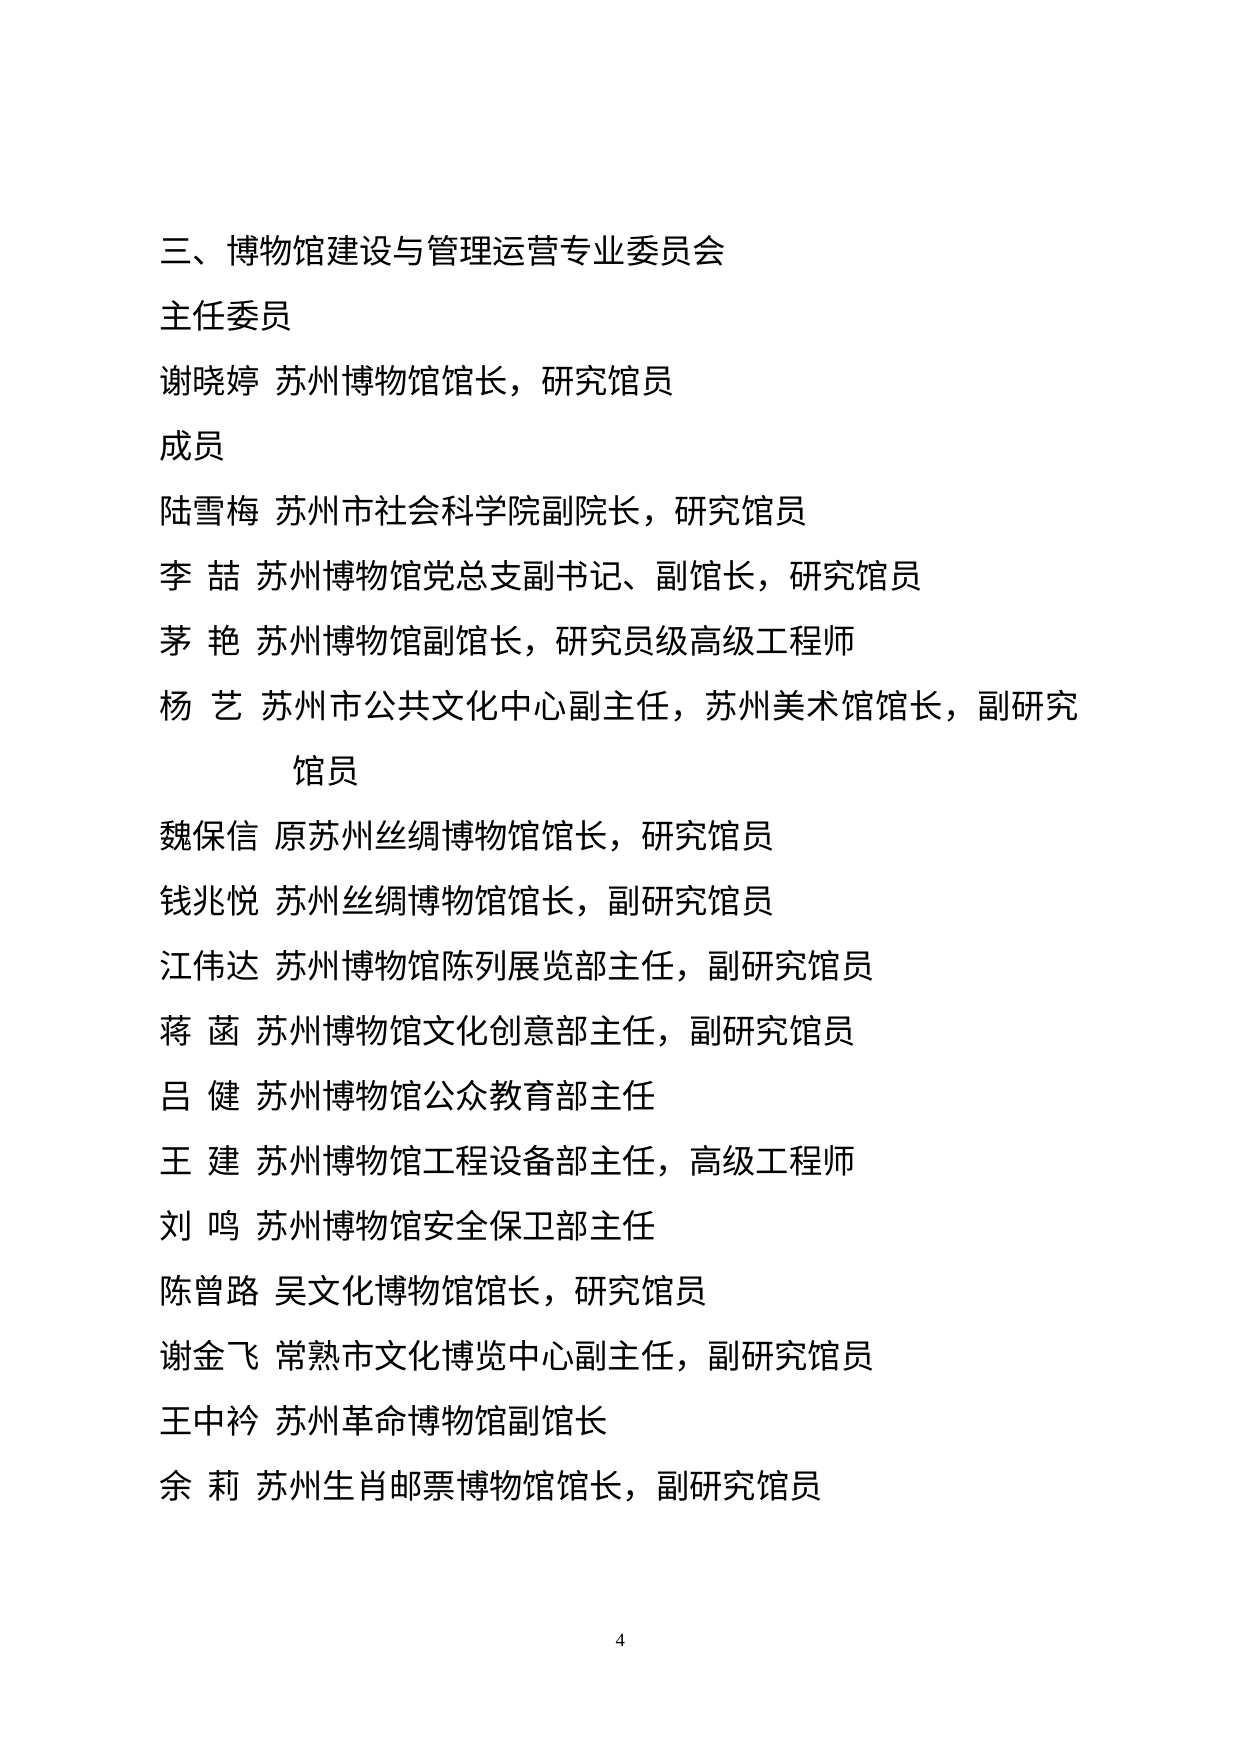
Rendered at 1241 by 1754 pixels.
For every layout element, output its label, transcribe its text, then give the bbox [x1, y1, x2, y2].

text 成员 [159, 412, 1081, 477]
text 杨 艺 苏州市公共文化中心副主任，苏州美术馆馆长，副研究馆员 [159, 672, 1081, 802]
text 魏保信 原苏州丝绸博物馆馆长，研究馆员 [159, 802, 1081, 867]
text 吕 健 苏州博物馆公众教育部主任 [159, 1062, 1081, 1127]
text 王 建 苏州博物馆工程设备部主任，高级工程师 [159, 1127, 1081, 1192]
text 陆雪梅 苏州市社会科学院副院长，研究馆员 [159, 477, 1081, 542]
text 李 喆 苏州博物馆党总支副书记、副馆长，研究馆员 [159, 542, 1081, 607]
text 蒋 菡 苏州博物馆文化创意部主任，副研究馆员 [159, 997, 1081, 1062]
list 三、博物馆建设与管理运营专业委员会 [159, 217, 1081, 282]
text 钱兆悦 苏州丝绸博物馆馆长，副研究馆员 [159, 867, 1081, 932]
text 茅 艳 苏州博物馆副馆长，研究员级高级工程师 [159, 607, 1081, 672]
text 谢晓婷 苏州博物馆馆长，研究馆员 [159, 347, 1081, 412]
text 谢金飞 常熟市文化博览中心副主任，副研究馆员 [159, 1322, 1081, 1387]
text 陈曾路 吴文化博物馆馆长，研究馆员 [159, 1257, 1081, 1322]
text 主任委员 [159, 282, 1081, 347]
text 余 莉 苏州生肖邮票博物馆馆长，副研究馆员 [159, 1452, 1081, 1517]
text 王中衿 苏州革命博物馆副馆长 [159, 1387, 1081, 1452]
text 刘 鸣 苏州博物馆安全保卫部主任 [159, 1192, 1081, 1257]
text 江伟达 苏州博物馆陈列展览部主任，副研究馆员 [159, 932, 1081, 997]
